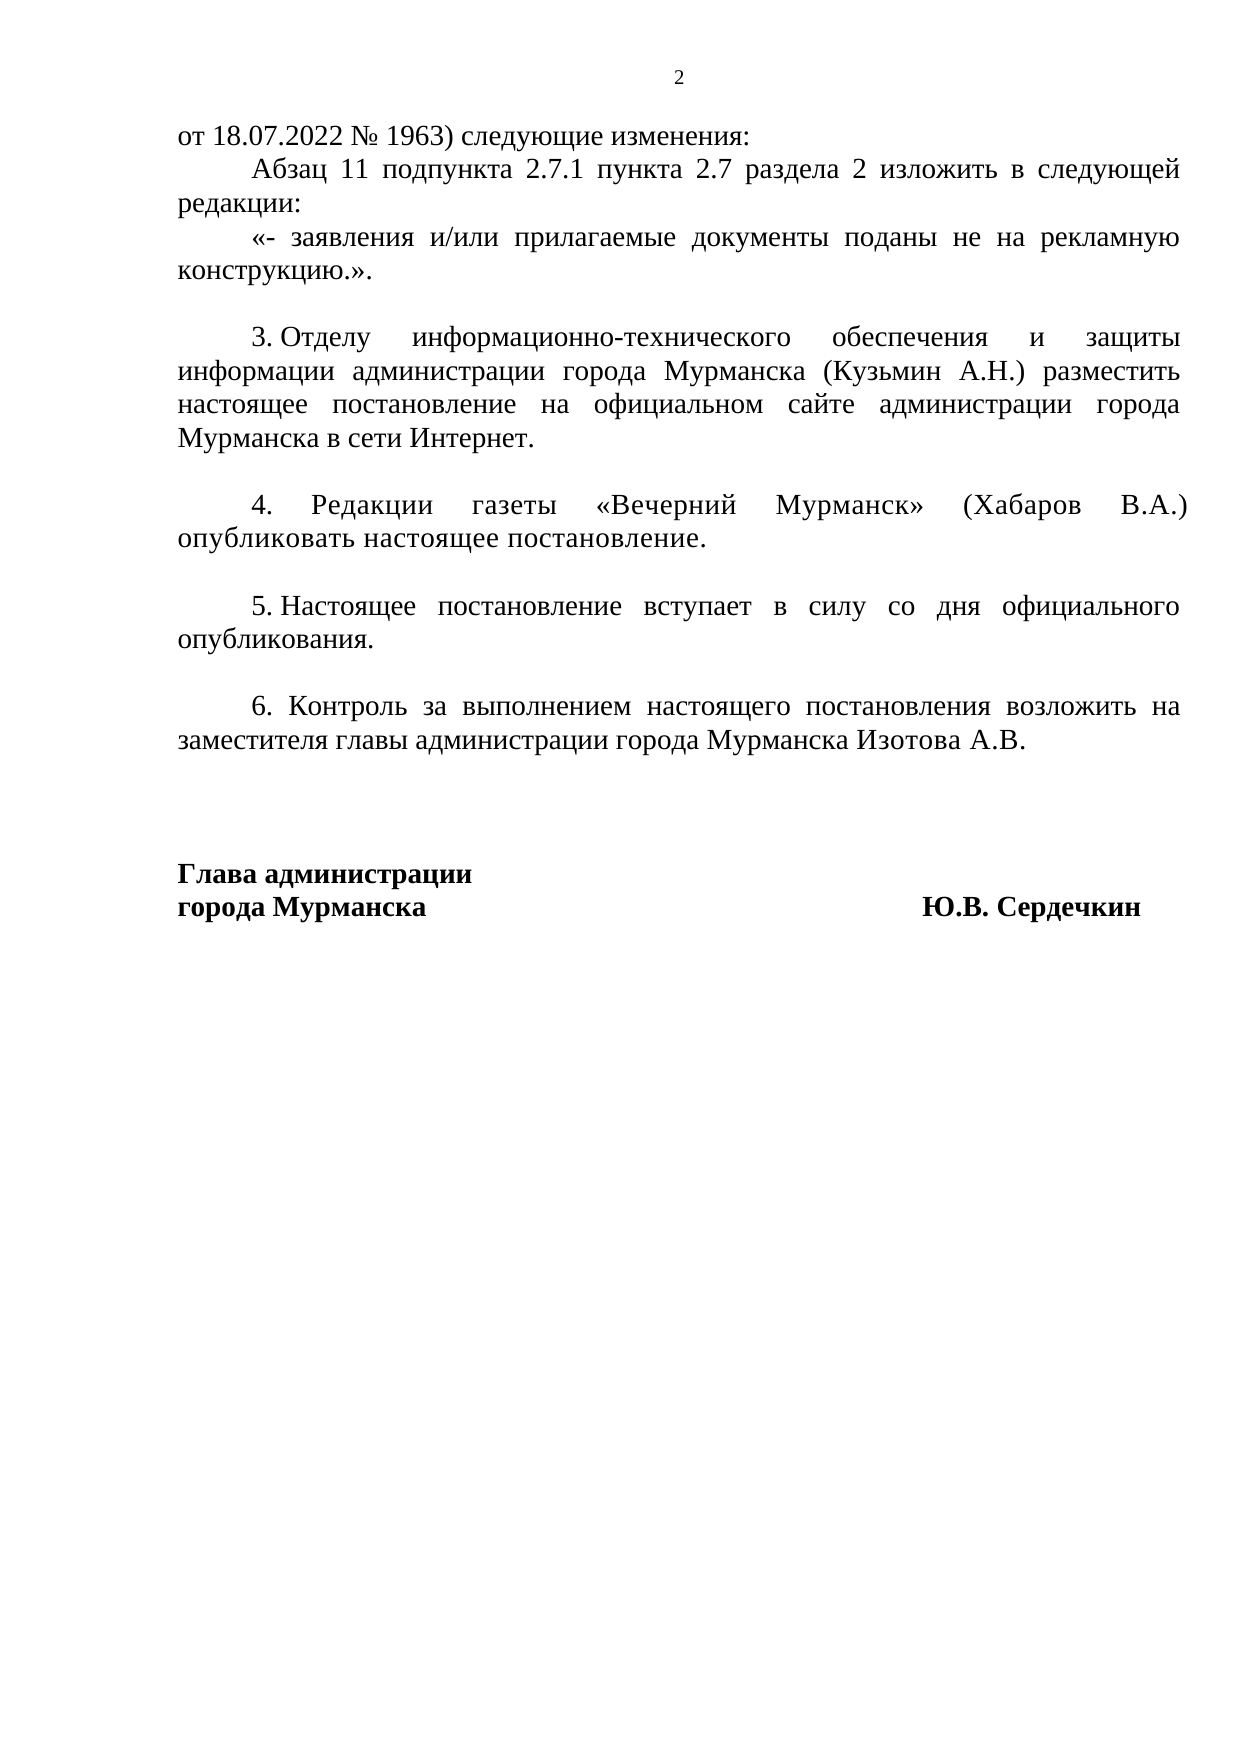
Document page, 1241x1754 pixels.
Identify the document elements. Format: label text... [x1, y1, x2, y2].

text 3. Отделу информационно-технического обеспечения и защиты информации администрации города Мурманска (Кузьмин А.Н.) разместить настоящее постановление на официальном сайте администрации города Мурманска в сети Интернет. [177, 319, 1181, 453]
text города Мурманска Ю.В. Сердечкин [177, 889, 1181, 923]
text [177, 118, 1181, 152]
text 4. Редакции газеты «Вечерний Мурманск» (Хабаров В.А.) опубликовать настоящее постановление. [177, 487, 1189, 554]
list 5. Настоящее постановление вступает в силу со дня официального опубликования. [177, 588, 1181, 655]
text Абзац 11 подпункта 2.7.1 пункта 2.7 раздела 2 изложить в следующей редакции: [177, 152, 1181, 219]
text 6. Контроль за выполнением настоящего постановления возложить на заместителя главы администрации города Мурманска Изотова А.В. [177, 688, 1181, 755]
text Глава администрации [177, 856, 1181, 889]
text «- заявления и/или прилагаемые документы поданы не на рекламную конструкцию.». [177, 219, 1181, 286]
